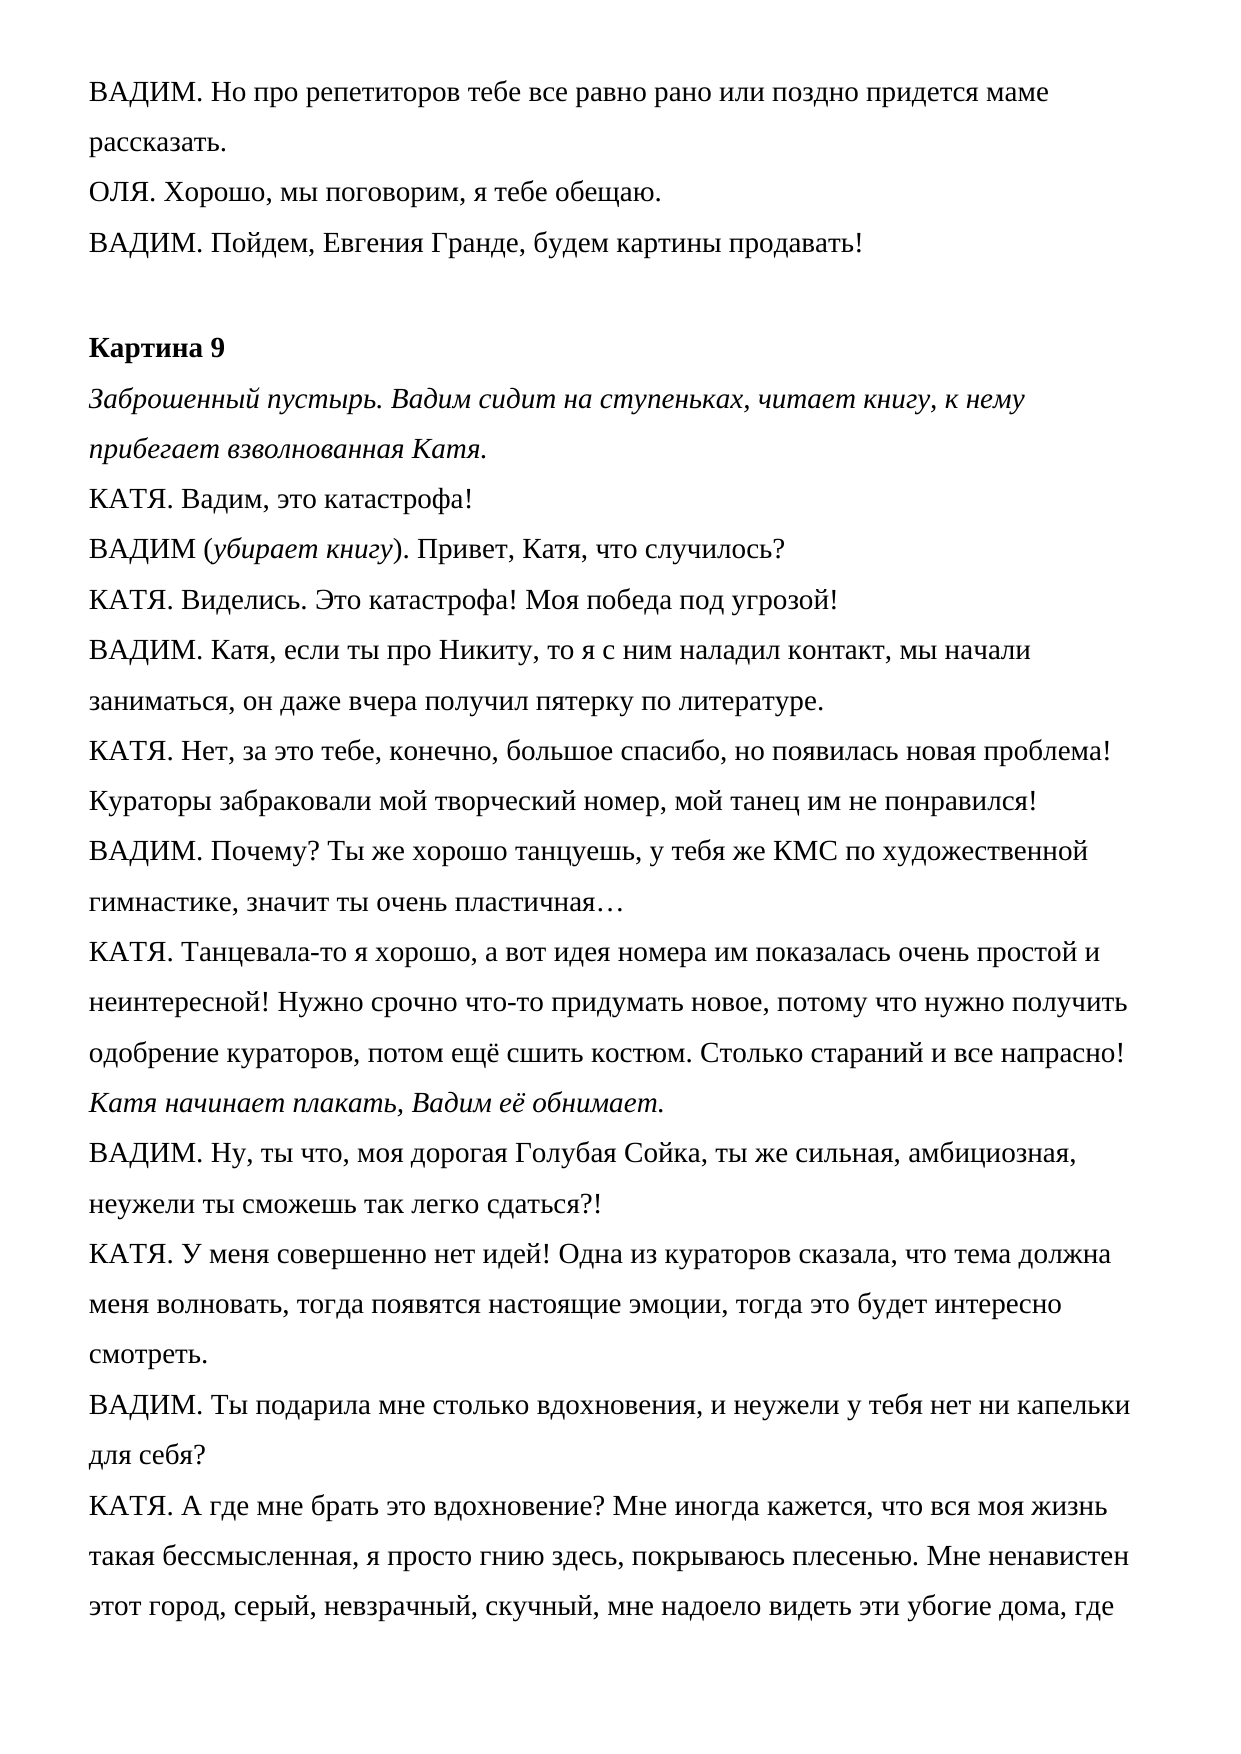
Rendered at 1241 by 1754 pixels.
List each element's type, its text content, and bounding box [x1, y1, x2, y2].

text ВАДИМ. Почему? Ты же хорошо танцуешь, у тебя же КМС по художественной гимнастике, значит ты очень пластичная… [89, 833, 1152, 917]
text Катя начинает плакать, Вадим её обнимает. [89, 1085, 1152, 1119]
text КАТЯ. У меня совершенно нет идей! Одна из кураторов сказала, что тема должна меня волновать, тогда появятся настоящие эмоции, тогда это будет интересно смотреть. [89, 1236, 1152, 1370]
text ОЛЯ. Хорошо, мы поговорим, я тебе обещаю. [89, 174, 1152, 208]
text КАТЯ. Нет, за это тебе, конечно, большое спасибо, но появилась новая проблема! Кураторы забраковали мой творческий номер, мой танец им не понравился! [89, 733, 1152, 817]
text КАТЯ. Виделись. Это катастрофа! Моя победа под угрозой! [89, 582, 1152, 616]
text ВАДИМ (убирает книгу). Привет, Катя, что случилось? [89, 532, 1152, 565]
text КАТЯ. Вадим, это катастрофа! [89, 481, 1152, 515]
text ВАДИМ. Катя, если ты про Никиту, то я с ним наладил контакт, мы начали заниматься, он даже вчера получил пятерку по литературе. [89, 632, 1152, 716]
text Заброшенный пустырь. Вадим сидит на ступеньках, читает книгу, к нему прибегает взволнованная Катя. [89, 381, 1152, 464]
text ВАДИМ. Пойдем, Евгения Гранде, будем картины продавать! [89, 225, 1152, 258]
text Картина 9 [89, 330, 1152, 364]
text ВАДИМ. Но про репетиторов тебе все равно рано или поздно придется маме рассказать. [89, 74, 1152, 158]
text КАТЯ. Танцевала-то я хорошо, а вот идея номера им показалась очень простой и неинтересной! Нужно срочно что-то придумать новое, потому что нужно получить одобрение кураторов, потом ещё сшить костюм. Столько стараний и все напрасно! [89, 934, 1152, 1068]
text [89, 1488, 1152, 1622]
text ВАДИМ. Ты подарила мне столько вдохновения, и неужели у тебя нет ни капельки для себя? [89, 1387, 1152, 1471]
text ВАДИМ. Ну, ты что, моя дорогая Голубая Сойка, ты же сильная, амбициозная, неужели ты сможешь так легко сдаться?! [89, 1135, 1152, 1219]
